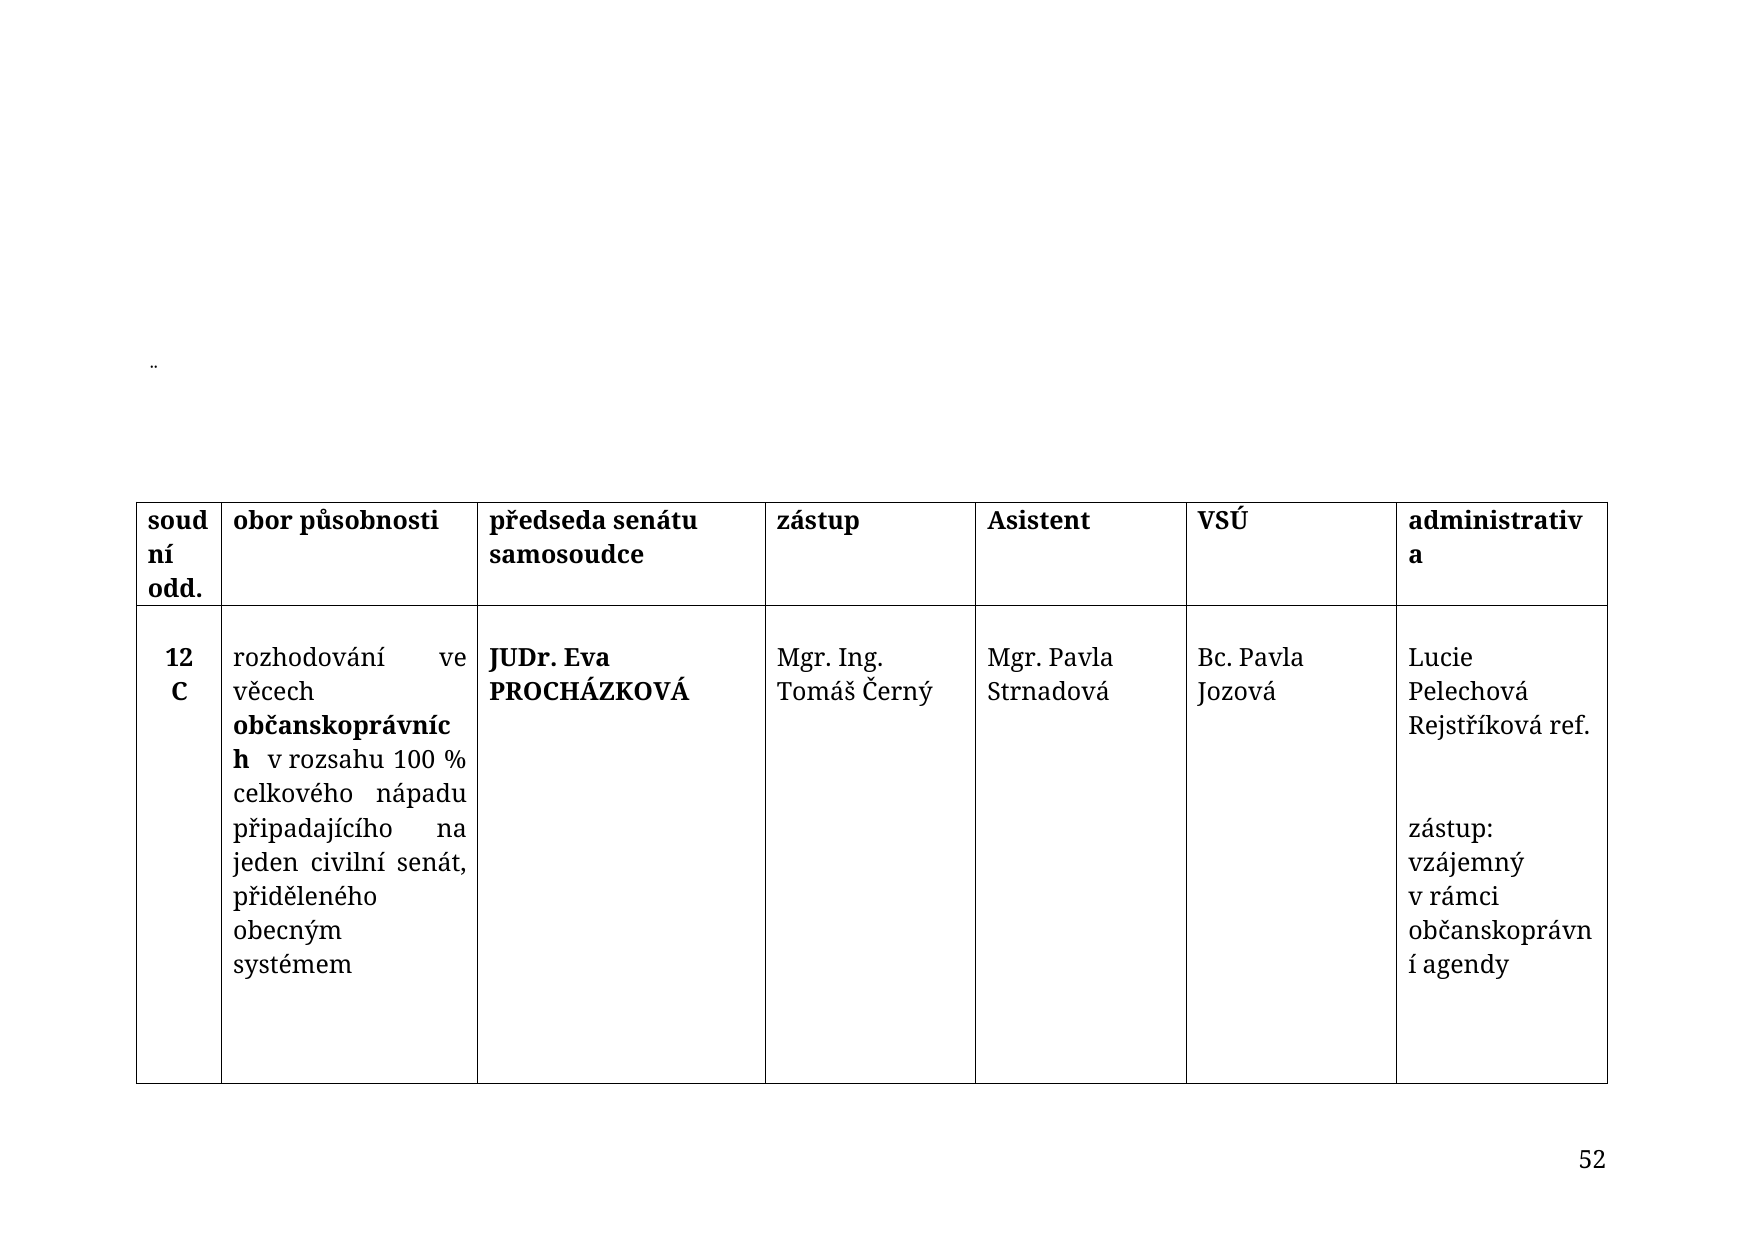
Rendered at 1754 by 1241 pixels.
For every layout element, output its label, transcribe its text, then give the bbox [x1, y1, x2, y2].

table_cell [976, 606, 1186, 1083]
table_header zástup [766, 503, 975, 605]
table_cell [222, 606, 477, 1083]
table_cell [766, 606, 975, 1083]
table_header Asistent [976, 503, 1186, 605]
table_cell Bc. Pavla Jozová [1187, 606, 1396, 1083]
text ¨ [148, 359, 1606, 388]
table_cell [478, 606, 765, 1083]
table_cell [1397, 606, 1607, 1083]
table_header administrativa [1397, 503, 1607, 605]
table_header obor působnosti [222, 503, 477, 605]
table_header předseda senátu samosoudce [478, 503, 765, 605]
table_header soudní odd. [137, 503, 221, 605]
table_cell 12 C [137, 606, 221, 1083]
table_header VSÚ [1187, 503, 1396, 605]
